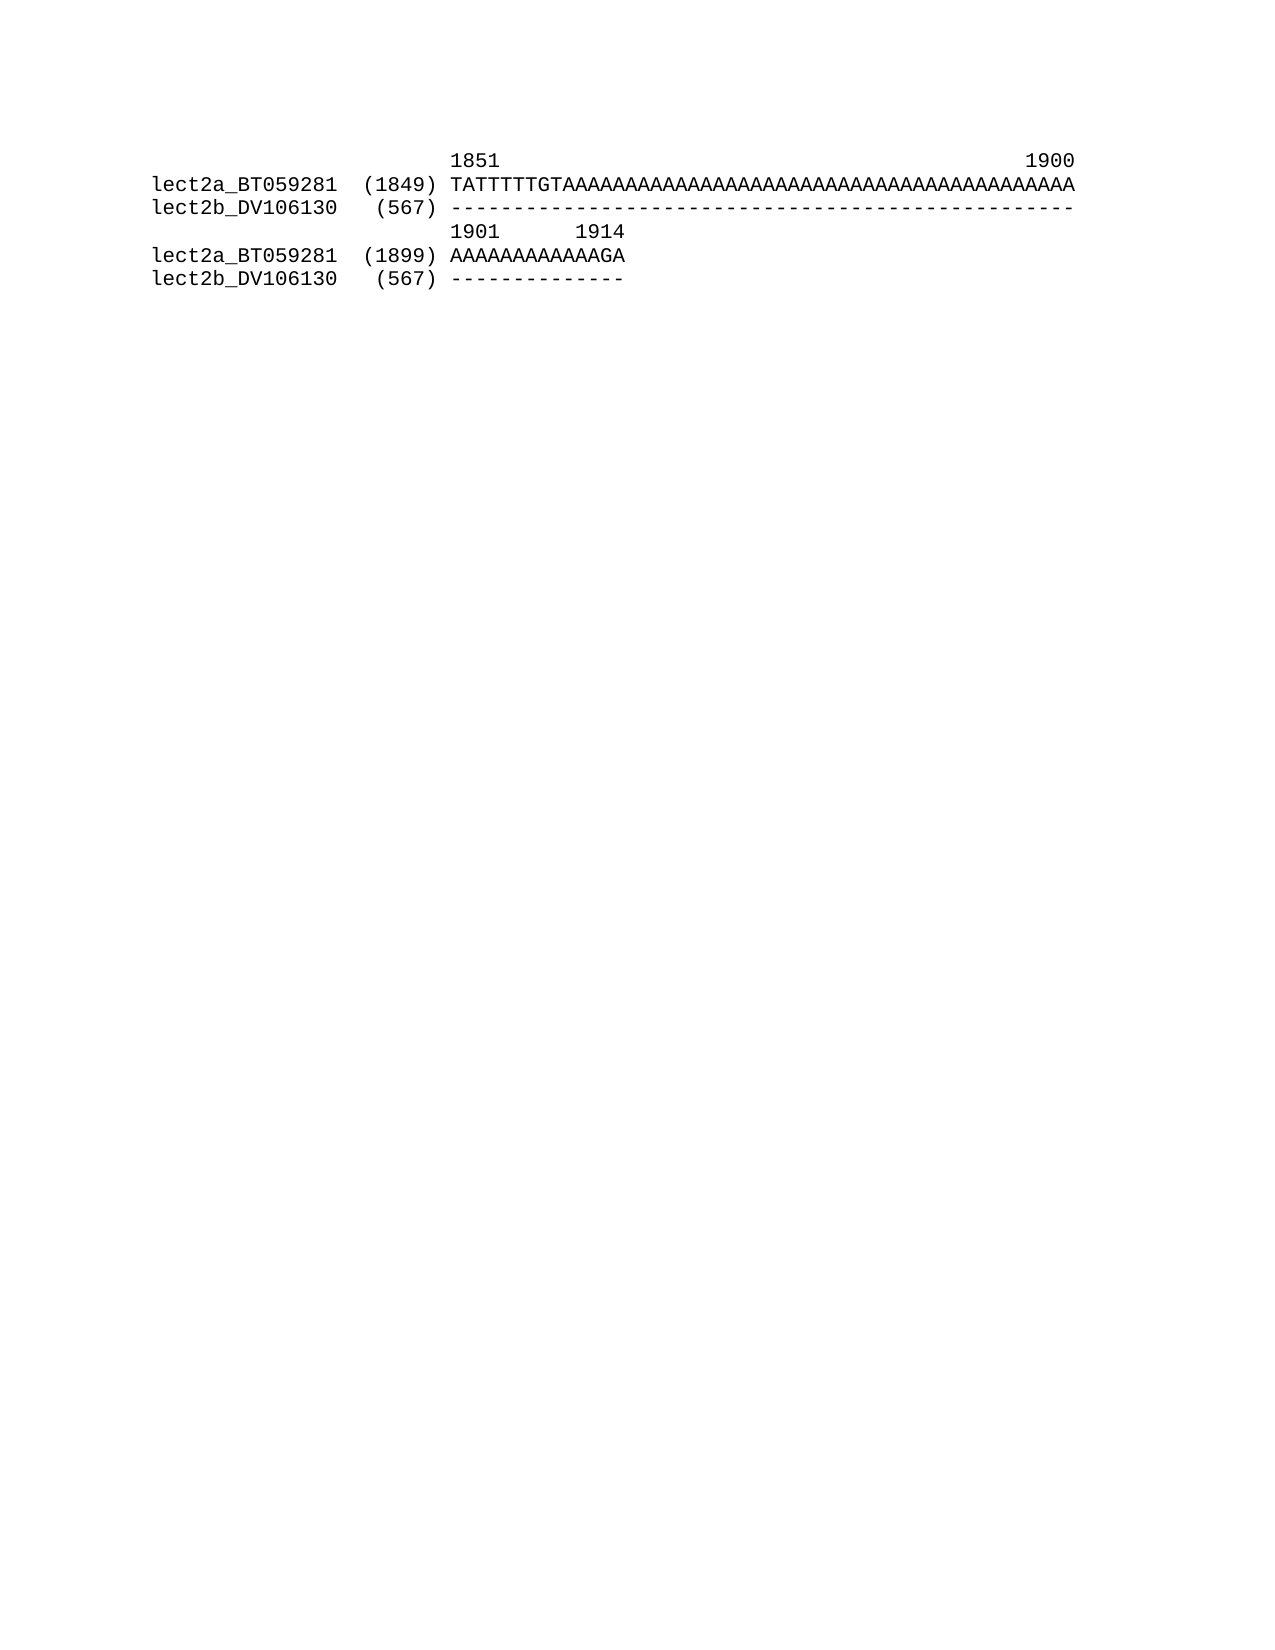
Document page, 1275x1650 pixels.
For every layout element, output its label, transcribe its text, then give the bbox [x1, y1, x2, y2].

text 1901 1914 [150, 221, 1125, 244]
text 1851 1900 [150, 150, 1125, 174]
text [150, 197, 1125, 221]
text lect2a_BT059281 (1849) TATTTTTGTAAAAAAAAAAAAAAAAAAAAAAAAAAAAAAAAAAAAAAAAA [150, 174, 1125, 197]
text lect2b_DV106130 (567) -------------- [150, 268, 1125, 292]
text lect2a_BT059281 (1899) AAAAAAAAAAAAGA [150, 244, 1125, 268]
